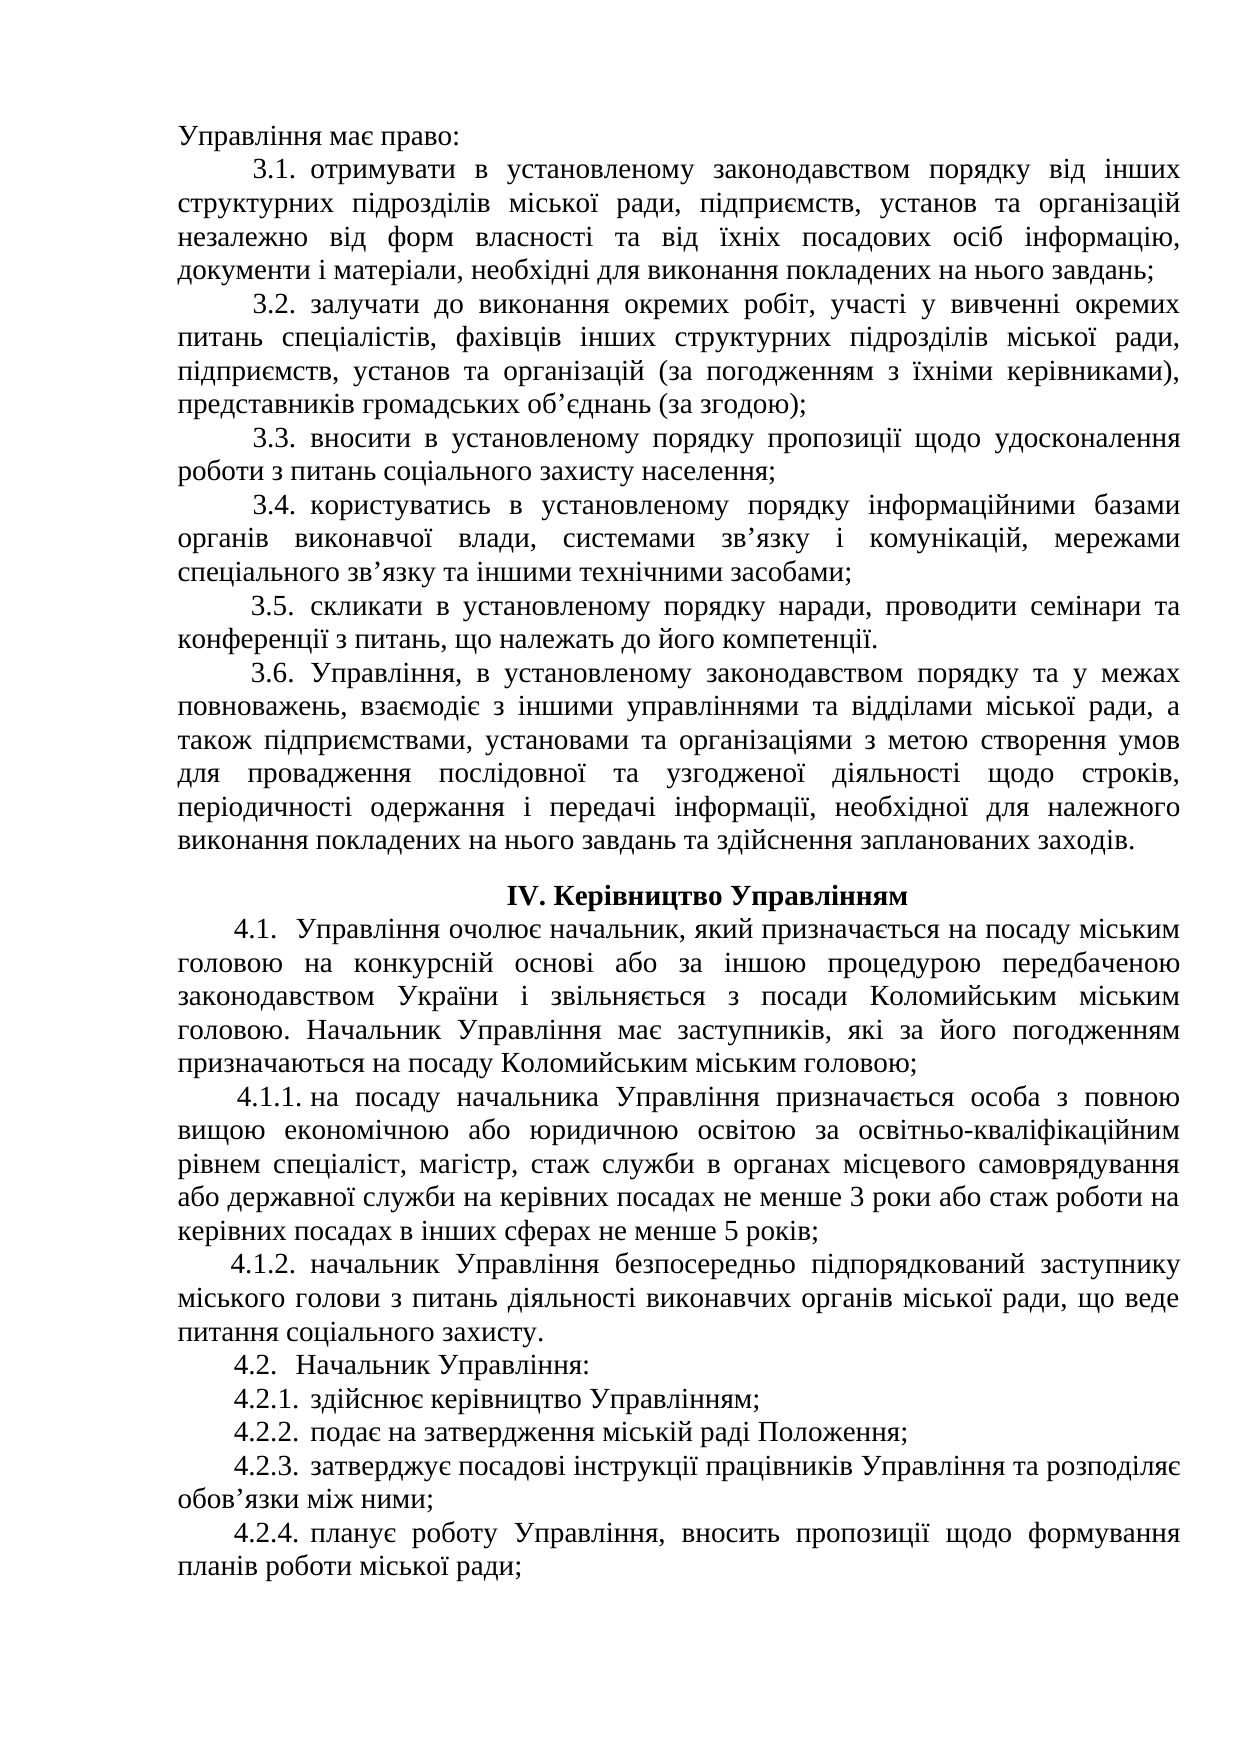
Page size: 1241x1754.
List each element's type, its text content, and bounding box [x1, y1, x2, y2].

text 4.2.2. подає на затвердження міській раді Положення; [177, 1414, 1181, 1448]
text 3.1. отримувати в установленому законодавством порядку від інших структурних підрозділів міської ради, підприємств, установ та організацій незалежно від форм власності та від їхніх посадових осіб інформацію, документи і матеріали, необхідні для виконання покладених на нього завдань; [177, 152, 1181, 286]
text 4.2.1. здійснює керівництво Управлінням; [177, 1381, 1181, 1414]
text 4.2.4. планує роботу Управління, вносить пропозиції щодо формування планів роботи міської ради; [177, 1515, 1181, 1582]
text 3.4. користуватись в установленому порядку інформаційними базами органів виконавчої влади, системами зв’язку і комунікацій, мережами спеціального зв’язку та іншими технічними засобами; [177, 487, 1181, 588]
text IV. Керівництво Управлінням [177, 878, 1181, 911]
text 3.2. залучати до виконання окремих робіт, участі у вивченні окремих питань спеціалістів, фахівців інших структурних підрозділів міської ради, підприємств, установ та організацій (за погодженням з їхніми керівниками), представників громадських об’єднань (за згодою); [177, 286, 1181, 420]
text 4.2.3. затверджує посадові інструкції працівників Управління та розподіляє обов’язки між ними; [177, 1448, 1181, 1515]
text 4.2. Начальник Управління: [177, 1347, 1181, 1381]
text 3.3. вносити в установленому порядку пропозиції щодо удосконалення роботи з питань соціального захисту населення; [177, 420, 1181, 487]
text 3.5. скликати в установленому порядку наради, проводити семінари та конференції з питань, що належать до його компетенції. [177, 588, 1181, 655]
text 3.6. Управління, в установленому законодавством порядку та у межах повноважень, взаємодіє з іншими управліннями та відділами міської ради, а також підприємствами, установами та організаціями з метою створення умов для провадження послідовної та узгодженої діяльності щодо строків, періодичності одержання і передачі інформації, необхідної для належного виконання покладених на нього завдань та здійснення запланованих заходів. [177, 655, 1181, 856]
text Управління має право: [177, 118, 1181, 152]
text 4.1. Управління очолює начальник, який призначається на посаду міським головою на конкурсній основі або за іншою процедурою передбаченою законодавством України і звільняється з посади Коломийським міським головою. Начальник Управління має заступників, які за його погодженням призначаються на посаду Коломийським міським головою; [177, 911, 1181, 1079]
text 4.1.2. начальник Управління безпосередньо підпорядкований заступнику міського голови з питань діяльності виконавчих органів міської ради, що веде питання соціального захисту. [177, 1247, 1181, 1347]
text 4.1.1. на посаду начальника Управління призначається особа з повною вищою економічною або юридичною освітою за освітньо-кваліфікаційним рівнем спеціаліст, магістр, стаж служби в органах місцевого самоврядування або державної служби на керівних посадах не менше 3 роки або стаж роботи на керівних посадах в інших сферах не менше 5 років; [177, 1079, 1181, 1247]
